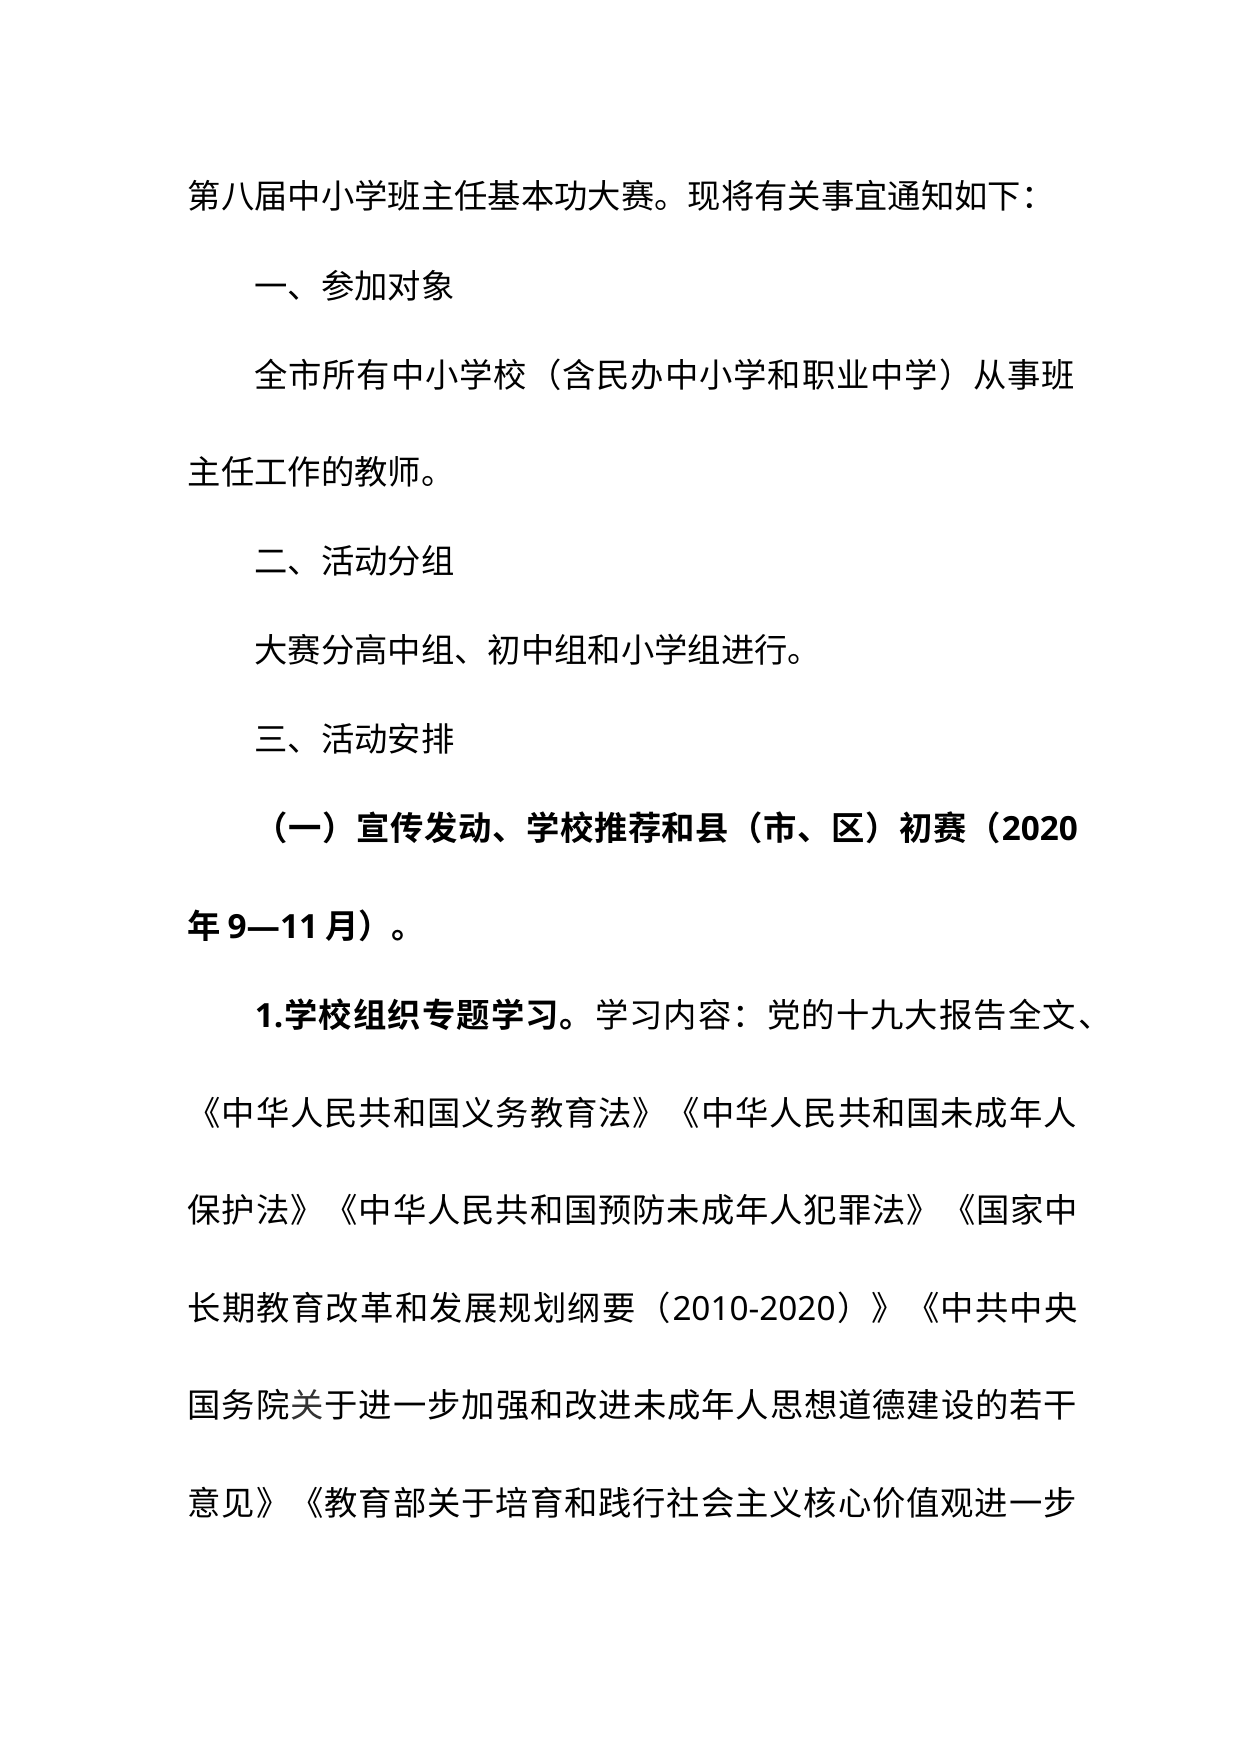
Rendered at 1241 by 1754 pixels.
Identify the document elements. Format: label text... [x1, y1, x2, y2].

text （一）宣传发动、学校推荐和县（市、区）初赛（2020年9—11月）。 [187, 794, 1078, 956]
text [187, 981, 1078, 1533]
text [187, 162, 1078, 227]
text 三、活动安排 [187, 705, 1078, 770]
text 一、参加对象 [187, 251, 1078, 316]
text 二、活动分组 [187, 527, 1078, 592]
text 全市所有中小学校（含民办中小学和职业中学）从事班主任工作的教师。 [187, 340, 1078, 503]
text 大赛分高中组、初中组和小学组进行。 [187, 616, 1078, 681]
